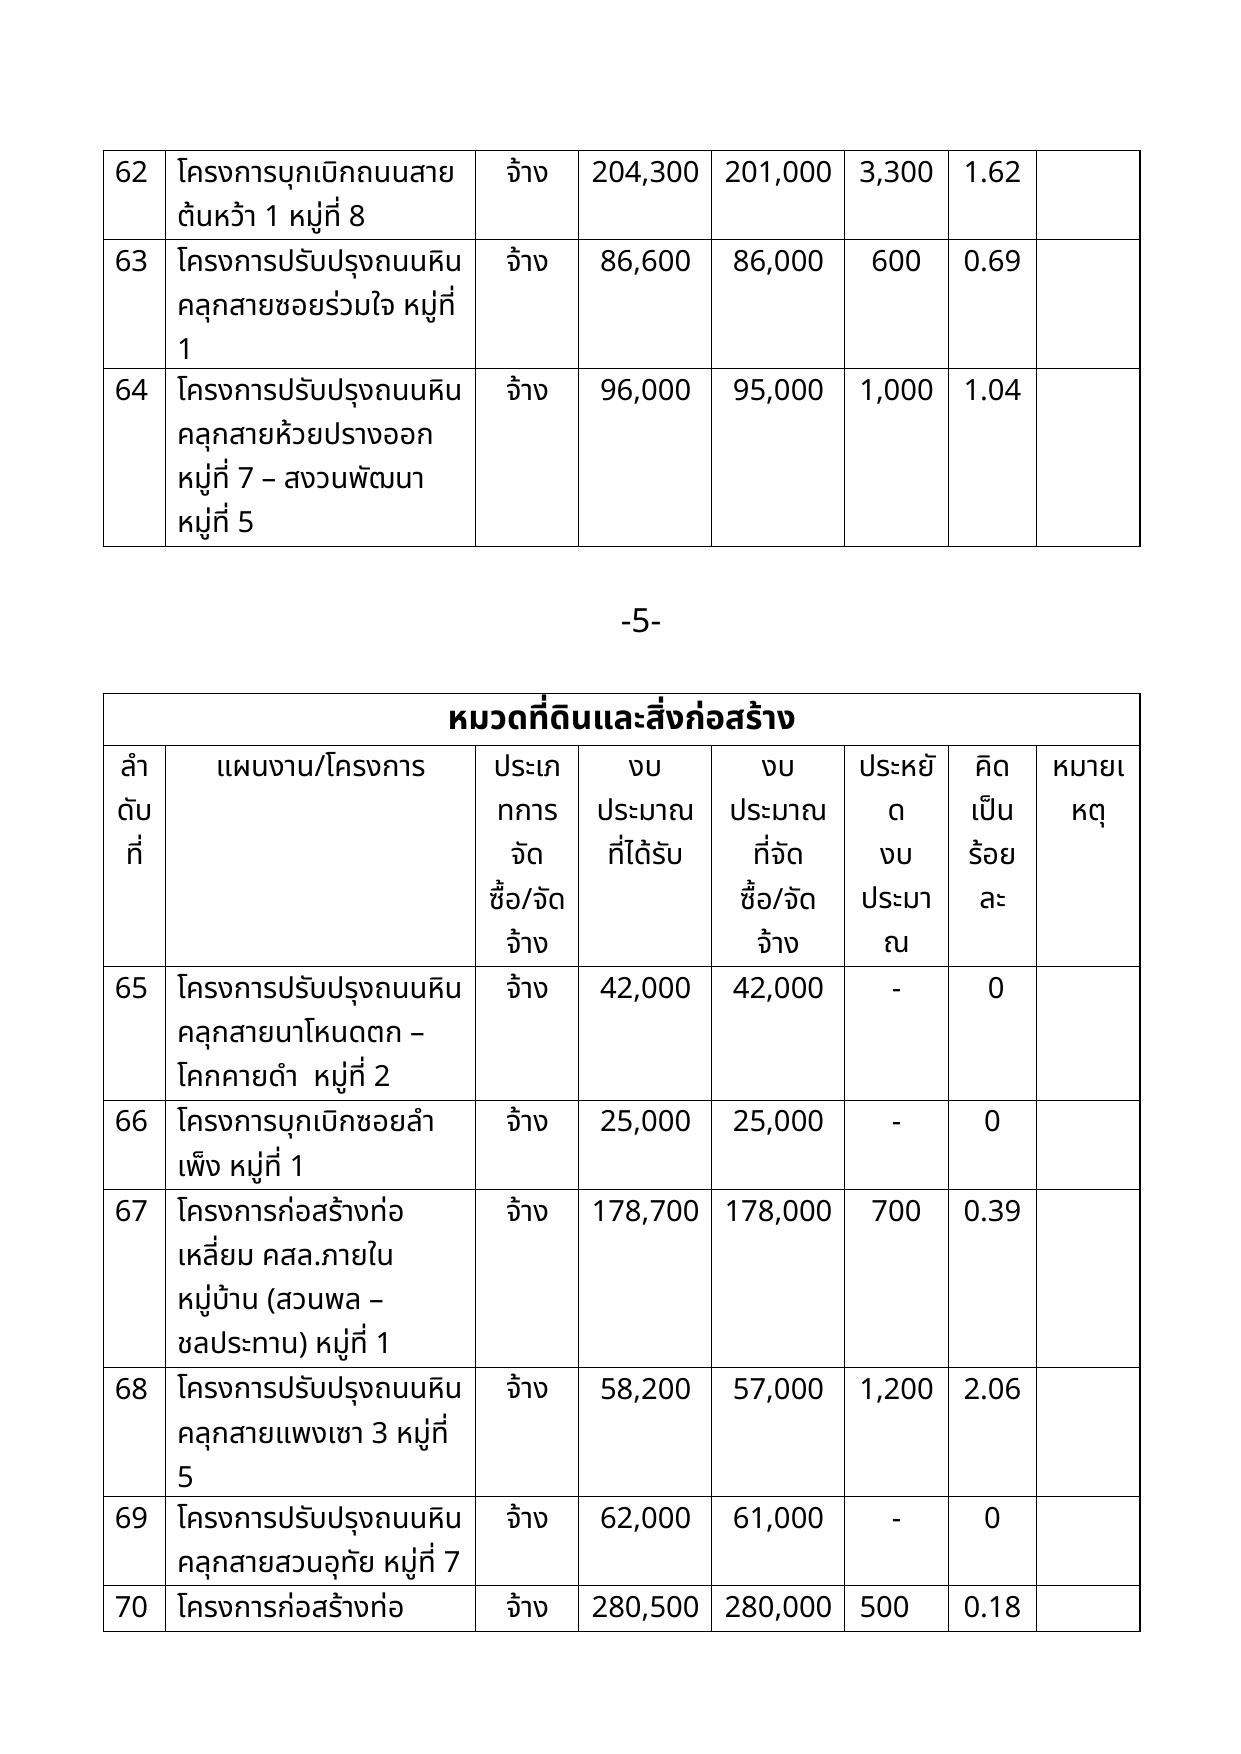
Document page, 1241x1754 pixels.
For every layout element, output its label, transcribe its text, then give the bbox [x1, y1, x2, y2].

table_cell จ้าง [476, 151, 578, 239]
table_cell จ้าง [476, 1586, 578, 1631]
table_cell 0 [949, 967, 1036, 1100]
table_cell โครงการปรับปรุงถนนหินคลุกสายแพงเซา 3 หมู่ที่ 5 [166, 1368, 475, 1496]
table_cell คิดเป็นร้อยละ [949, 746, 1036, 966]
table_cell 280,500 [579, 1586, 711, 1631]
table_cell โครงการปรับปรุงถนนหินคลุกสายซอยร่วมใจ หมู่ที่ 1 [166, 240, 475, 368]
table_cell 700 [845, 1190, 948, 1367]
table_cell ประหยัด งบ ประมาณ [845, 746, 948, 966]
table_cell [166, 1586, 475, 1631]
table_cell 25,000 [712, 1101, 844, 1189]
table_cell 178,700 [579, 1190, 711, 1367]
table_cell 3,300 [845, 151, 948, 239]
table_cell งบ ประมาณที่ได้รับ [579, 746, 711, 966]
table_cell 61,000 [712, 1497, 844, 1585]
table_cell [1037, 151, 1139, 239]
table_cell โครงการบุกเบิกถนนสายต้นหว้า 1 หมู่ที่ 8 [166, 151, 475, 239]
table_cell [1037, 1101, 1139, 1189]
table_cell 178,000 [712, 1190, 844, 1367]
table_cell - [845, 967, 948, 1100]
table_cell [1037, 369, 1139, 546]
table_cell จ้าง [476, 240, 578, 368]
table_cell โครงการปรับปรุงถนนหินคลุกสายสวนอุทัย หมู่ที่ 7 [166, 1497, 475, 1585]
table_cell 42,000 [579, 967, 711, 1100]
table_cell [1037, 1586, 1139, 1631]
table_cell 1.04 [949, 369, 1036, 546]
table_cell 62 [104, 151, 165, 239]
table_cell จ้าง [476, 967, 578, 1100]
table_cell 58,200 [579, 1368, 711, 1496]
table_cell 25,000 [579, 1101, 711, 1189]
table_cell [1037, 1497, 1139, 1585]
table_cell 65 [104, 967, 165, 1100]
table_cell จ้าง [476, 1368, 578, 1496]
table_cell - [845, 1497, 948, 1585]
table_cell 67 [104, 1190, 165, 1367]
table_cell 204,300 [579, 151, 711, 239]
table_cell โครงการปรับปรุงถนนหินคลุกสายห้วยปรางออก หมู่ที่ 7 – สงวนพัฒนา หมู่ที่ 5 [166, 369, 475, 546]
table_cell 96,000 [579, 369, 711, 546]
table_cell 2.06 [949, 1368, 1036, 1496]
table_cell โครงการบุกเบิกซอยลำเพ็ง หมู่ที่ 1 [166, 1101, 475, 1189]
table_cell หมายเหตุ [1037, 746, 1139, 966]
table_cell แผนงาน/โครงการ [166, 746, 475, 966]
table_cell โครงการปรับปรุงถนนหินคลุกสายนาโหนดตก – โคกคายดำ หมู่ที่ 2 [166, 967, 475, 1100]
table_cell [1037, 240, 1139, 368]
table_cell จ้าง [476, 1101, 578, 1189]
table_cell 0.18 [949, 1586, 1036, 1631]
table_cell 0 [949, 1497, 1036, 1585]
table_cell [1037, 967, 1139, 1100]
table_cell โครงการก่อสร้างท่อเหลี่ยม คสล.ภายในหมู่บ้าน (สวนพล – ชลประทาน) หมู่ที่ 1 [166, 1190, 475, 1367]
table_cell - [845, 1101, 948, 1189]
table_cell [1037, 1368, 1139, 1496]
table_cell 57,000 [712, 1368, 844, 1496]
table_cell 69 [104, 1497, 165, 1585]
text -5- [148, 597, 1134, 648]
table_cell 0.39 [949, 1190, 1036, 1367]
table_cell 64 [104, 369, 165, 546]
table_cell 68 [104, 1368, 165, 1496]
table_cell 500 [845, 1586, 948, 1631]
table_cell 42,000 [712, 967, 844, 1100]
table_cell 62,000 [579, 1497, 711, 1585]
table_cell 1.62 [949, 151, 1036, 239]
table_cell 0.69 [949, 240, 1036, 368]
table_cell งบ ประมาณที่จัดซื้อ/จัดจ้าง [712, 746, 844, 966]
table_cell ลำ ดับ ที่ [104, 746, 165, 966]
table_cell 0 [949, 1101, 1036, 1189]
table_cell 86,600 [579, 240, 711, 368]
table_cell [1037, 1190, 1139, 1367]
table_cell จ้าง [476, 1497, 578, 1585]
table_cell 1,200 [845, 1368, 948, 1496]
table_cell 66 [104, 1101, 165, 1189]
table_cell จ้าง [476, 1190, 578, 1367]
table_header หมวดที่ดินและสิ่งก่อสร้าง [104, 694, 1139, 745]
table_cell 1,000 [845, 369, 948, 546]
table_cell 280,000 [712, 1586, 844, 1631]
table_cell 63 [104, 240, 165, 368]
table_cell จ้าง [476, 369, 578, 546]
table_cell ประเภทการจัดซื้อ/จัดจ้าง [476, 746, 578, 966]
table_cell 86,000 [712, 240, 844, 368]
table_cell 600 [845, 240, 948, 368]
table_cell 95,000 [712, 369, 844, 546]
table_cell 70 [104, 1586, 165, 1631]
table_cell 201,000 [712, 151, 844, 239]
